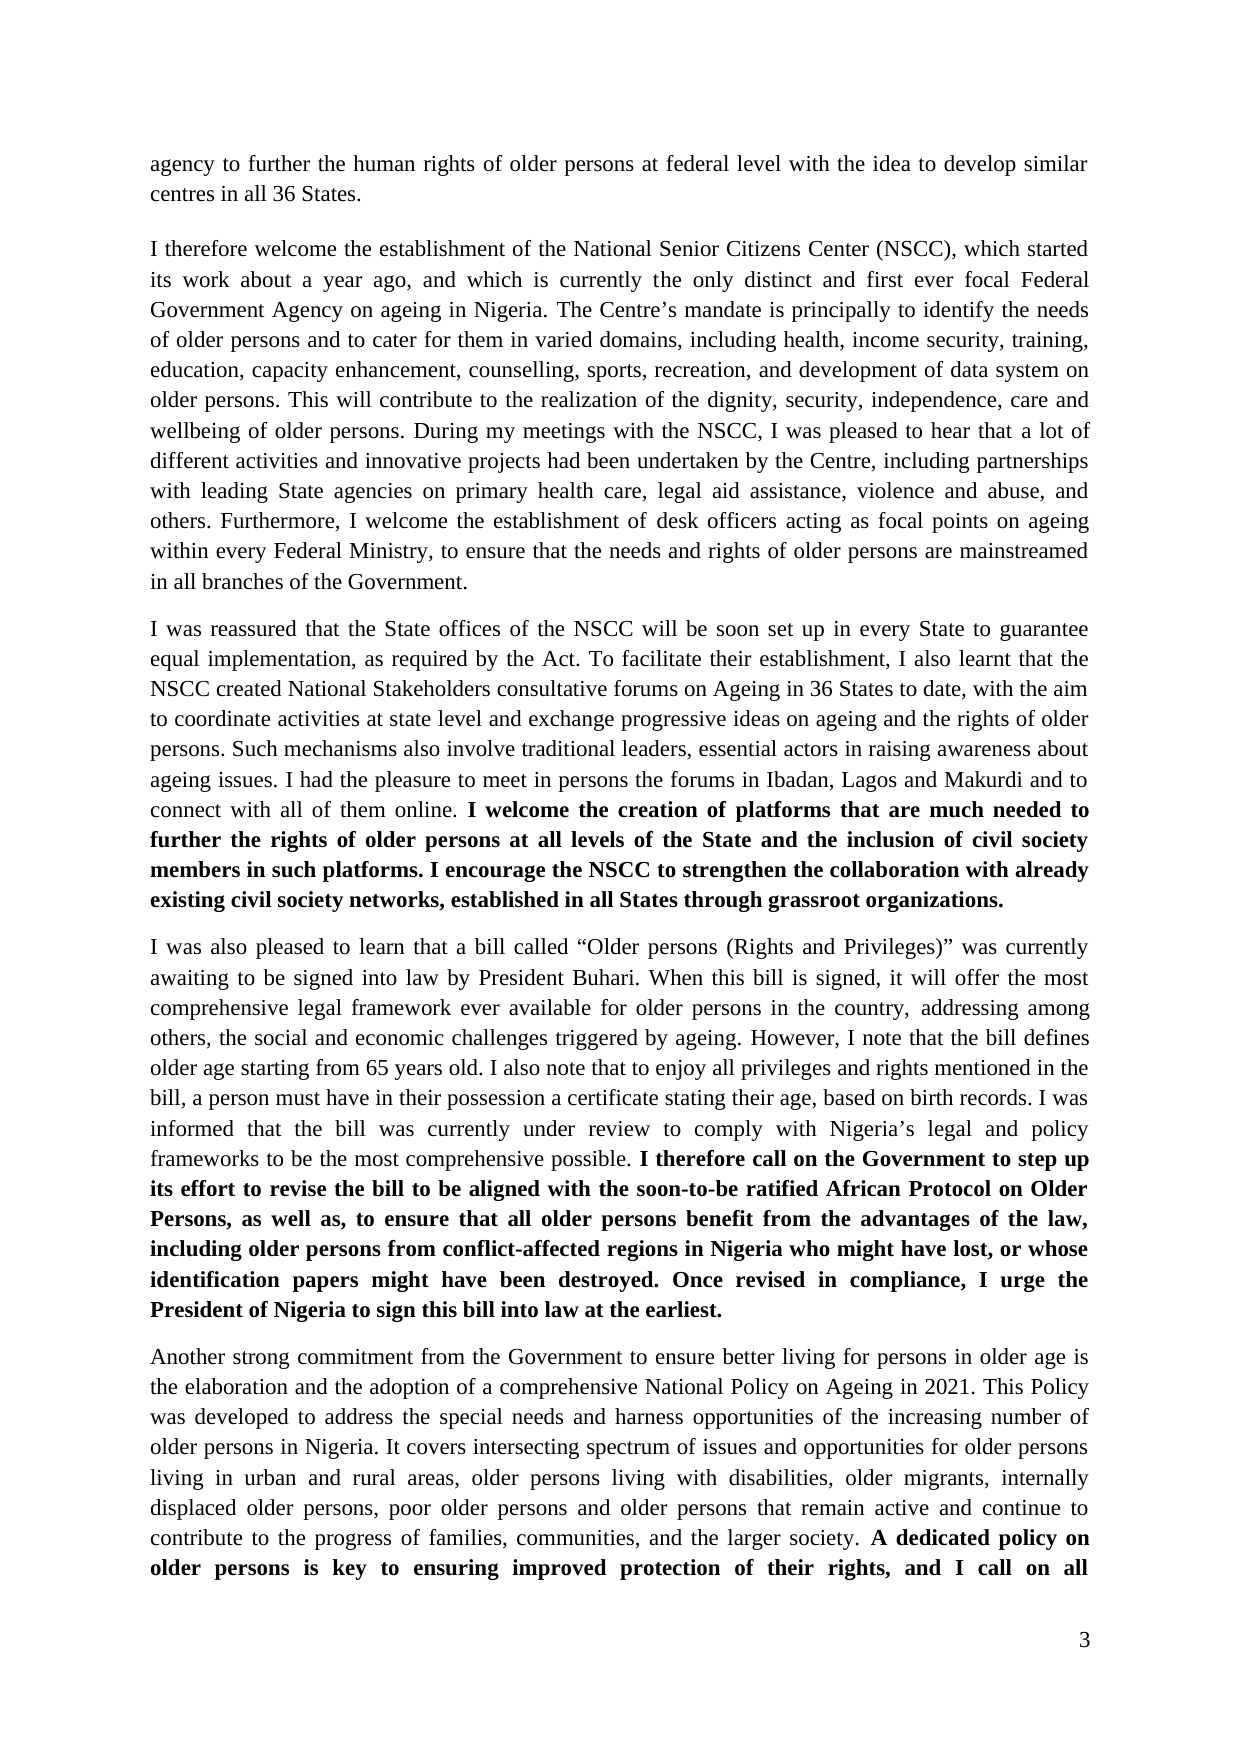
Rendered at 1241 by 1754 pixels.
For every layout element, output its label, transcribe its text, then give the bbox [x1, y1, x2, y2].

text I was also pleased to learn that a bill called “Older persons (Rights and Privileges)” was currently awaiting to be signed into law by President Buhari. When this bill is signed, it will offer the most comprehensive legal framework ever available for older persons in the country, addressing among others, the social and economic challenges triggered by ageing. However, I note that the bill defines older age starting from 65 years old. I also note that to enjoy all privileges and rights mentioned in the bill, a person must have in their possession a certificate stating their age, based on birth records. I was informed that the bill was currently under review to comply with Nigeria’s legal and policy frameworks to be the most comprehensive possible. I therefore call on the Government to step up its effort to revise the bill to be aligned with the soon-to-be ratified African Protocol on Older Persons, as well as, to ensure that all older persons benefit from the advantages of the law, including older persons from conflict-affected regions in Nigeria who might have lost, or whose identification papers might have been destroyed. Once revised in compliance, I urge the President of Nigeria to sign this bill into law at the earliest. [150, 933, 1090, 1322]
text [150, 1343, 1090, 1581]
text I therefore welcome the establishment of the National Senior Citizens Center (NSCC), which started its work about a year ago, and which is currently the only distinct and first ever focal Federal Government Agency on ageing in Nigeria. The Centre’s mandate is principally to identify the needs of older persons and to cater for them in varied domains, including health, income security, training, education, capacity enhancement, counselling, sports, recreation, and development of data system on older persons. This will contribute to the realization of the dignity, security, independence, care and wellbeing of older persons. During my meetings with the NSCC, I was pleased to hear that a lot of different activities and innovative projects had been undertaken by the Centre, including partnerships with leading State agencies on primary health care, legal aid assistance, violence and abuse, and others. Furthermore, I welcome the establishment of desk officers acting as focal points on ageing within every Federal Ministry, to ensure that the needs and rights of older persons are mainstreamed in all branches of the Government. [150, 413, 1090, 594]
text I was reassured that the State offices of the NSCC will be soon set up in every State to guarantee equal implementation, as required by the Act. To facilitate their establishment, I also learnt that the NSCC created National Stakeholders consultative forums on Ageing in 36 States to date, with the aim to coordinate activities at state level and exchange progressive ideas on ageing and the rights of older persons. Such mechanisms also involve traditional leaders, essential actors in raising awareness about ageing issues. I had the pleasure to meet in persons the forums in Ibadan, Lagos and Makurdi and to connect with all of them online. I welcome the creation of platforms that are much needed to further the rights of older persons at all levels of the State and the inclusion of civil society members in such platforms. I encourage the NSCC to strengthen the collaboration with already existing civil society networks, established in all States through grassroot organizations. [150, 614, 1090, 913]
